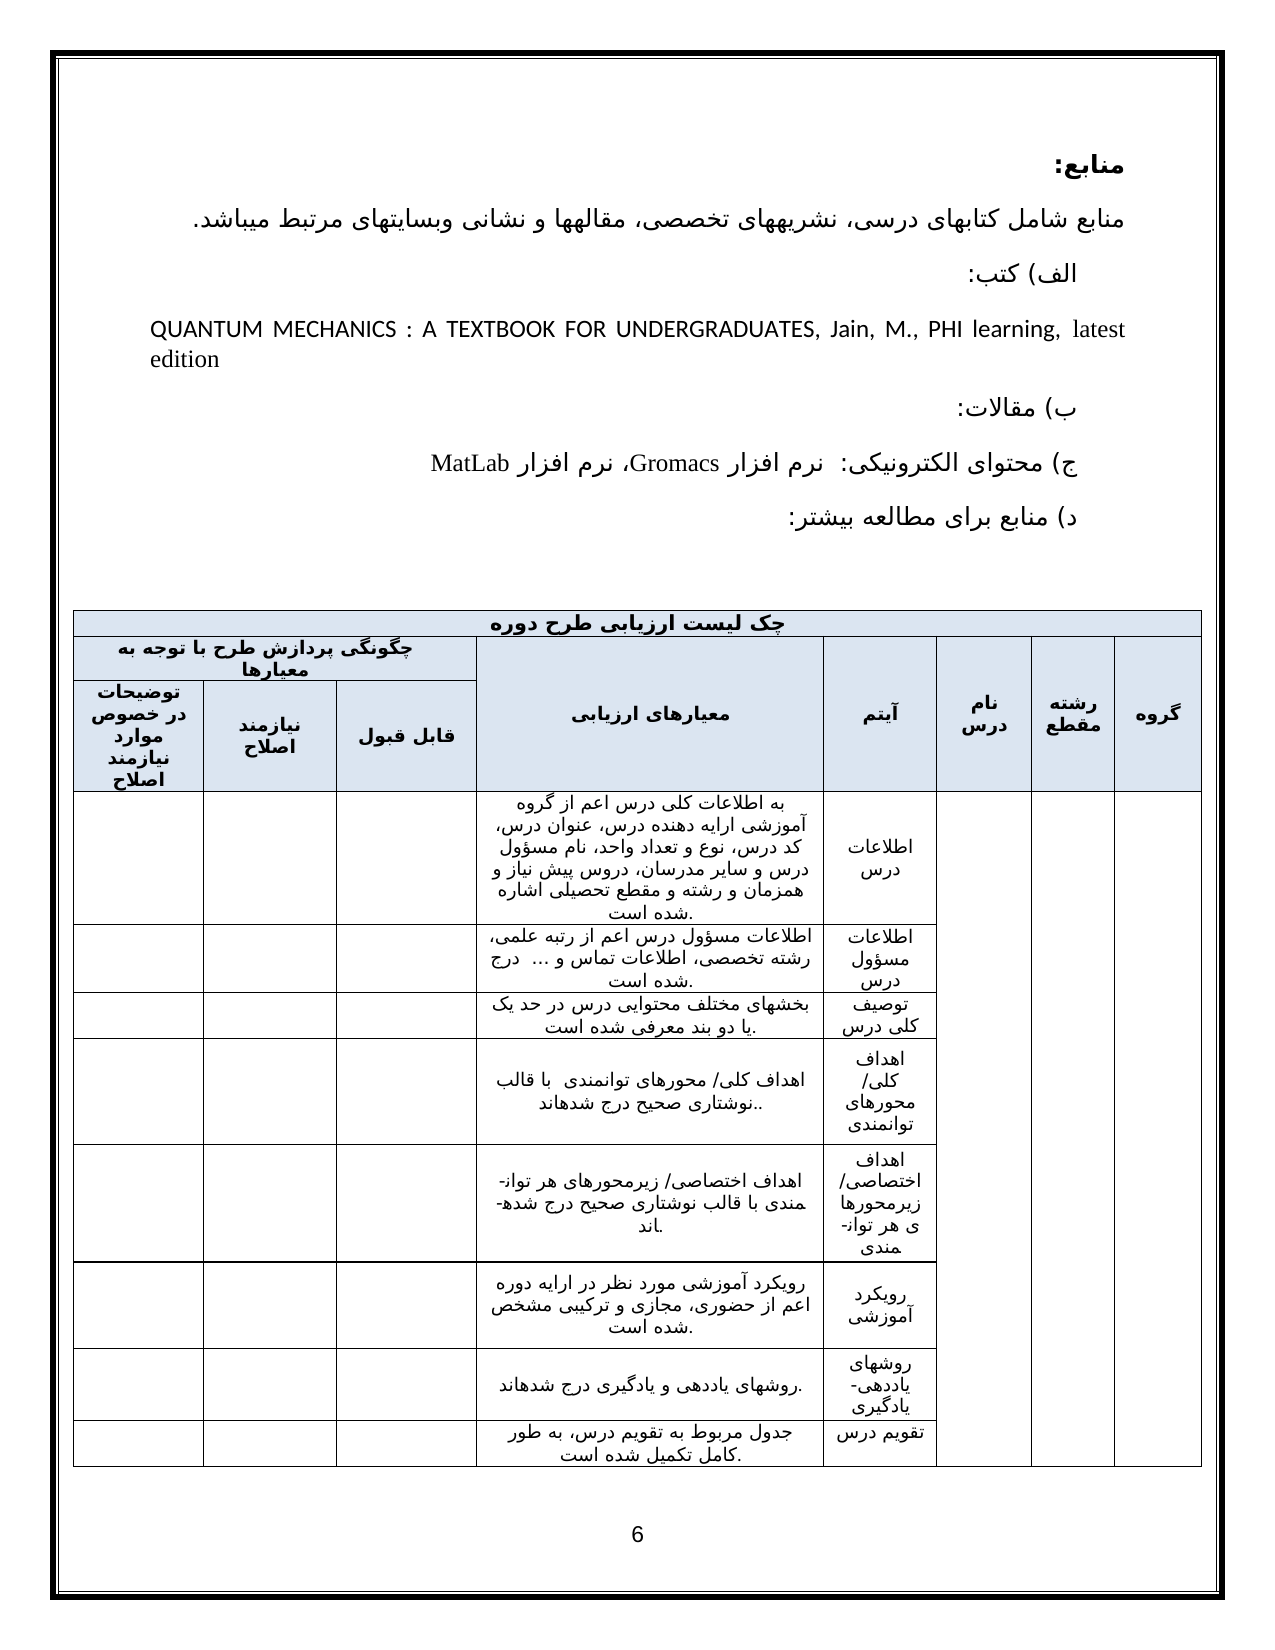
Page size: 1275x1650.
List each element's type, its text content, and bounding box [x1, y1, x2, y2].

table_cell [74, 1263, 203, 1348]
table_cell [204, 1263, 336, 1348]
table_cell [337, 792, 476, 924]
table_cell [337, 1349, 476, 1420]
table_cell [204, 993, 336, 1038]
text QUANTUM MECHANICS : A TEXTBOOK FOR UNDERGRADUATES, Jain, M., PHI learning, latest edition [150, 313, 1125, 372]
table_cell [1032, 792, 1114, 1466]
table_cell [74, 1145, 203, 1261]
table_cell چگونگی پردازش طرح با توجه به معیارها [74, 637, 476, 680]
table_cell نام درس [937, 637, 1031, 791]
table_cell اطلاعات مسؤول درس اعم از رتبه علمی، رشته تخصصی، اطلاعات تماس و ... درج شده است. [477, 925, 823, 992]
table_cell [74, 1349, 203, 1420]
table_cell [74, 925, 203, 992]
table_cell اطلاعات درس [824, 792, 936, 924]
table_cell روشهای یاددهی- یادگیری [824, 1349, 936, 1420]
table_cell اهداف کلی/ محورهای توانمندی [824, 1039, 936, 1144]
table_cell تقویم درس [824, 1421, 936, 1466]
table_cell به اطلاعات کلی درس اعم از گروه آموزشی ارایه دهنده درس، عنوان درس، کد درس، نوع و تعداد واحد، نام مسؤول درس و سایر مدرسان، دروس پیش نیاز و همزمان و رشته و مقطع تحصیلی اشاره شده است. [477, 792, 823, 924]
table_cell [204, 925, 336, 992]
text ج) محتوای الکترونیکی: نرم افزار Gromacs، نرم افزار MatLab [150, 448, 1125, 477]
table_cell [204, 1145, 336, 1261]
table_cell [74, 1039, 203, 1144]
table_cell توضیحات در خصوص موارد نیازمند اصلاح [74, 681, 203, 791]
table_cell توصیف کلی درس [824, 993, 936, 1038]
table_cell [74, 1421, 203, 1466]
text د) منابع برای مطالعه بیشتر: [150, 502, 1125, 531]
table_cell بخشهای مختلف محتوایی درس در حد یک یا دو بند معرفی شده است. [477, 993, 823, 1038]
table_cell روشهای یاددهی و یادگیری درج شدهاند. [477, 1349, 823, 1420]
table_cell [1115, 792, 1201, 1466]
text الف) کتب: [150, 259, 1125, 288]
table_cell گروه [1115, 637, 1201, 791]
table_cell قابل قبول [337, 681, 476, 791]
table_cell [74, 792, 203, 924]
text منابع شامل کتابهای درسی، نشریههای تخصصی، مقالهها و نشانی وبسایتهای مرتبط میباشد. [150, 204, 1125, 233]
table_cell [337, 1421, 476, 1466]
table_cell آیتم [824, 637, 936, 791]
table_cell اطلاعات مسؤول درس [824, 925, 936, 992]
table_header چک لیست ارزیابی طرح دوره [74, 611, 1201, 636]
table_cell اهداف اختصاصی/ زیرمحورهای هر توانمندی [824, 1145, 936, 1261]
table_cell رویکرد آموزشی مورد نظر در ارایه دوره اعم از حضوری، مجازی و ترکیبی مشخص شده است. [477, 1263, 823, 1348]
table_cell [337, 1039, 476, 1144]
text منابع: [150, 150, 1125, 179]
text ب) مقالات: [150, 393, 1125, 422]
table_cell نیازمند اصلاح [204, 681, 336, 791]
table_cell [337, 1145, 476, 1261]
table_cell [204, 1421, 336, 1466]
table_cell [337, 925, 476, 992]
table_cell [204, 1349, 336, 1420]
table_cell [337, 993, 476, 1038]
table_cell اهداف کلی/ محورهای توانمندی با قالب نوشتاری صحیح درج شدهاند.. [477, 1039, 823, 1144]
table_cell [337, 1263, 476, 1348]
table_cell [204, 792, 336, 924]
table_cell رویکرد آموزشی [824, 1263, 936, 1348]
table_cell معیارهای ارزیابی [477, 637, 823, 791]
table_cell اهداف اختصاصی/ زیرمحورهای هر توانمندی با قالب نوشتاری صحیح درج شدهاند. [477, 1145, 823, 1261]
table_cell [74, 993, 203, 1038]
table_cell جدول مربوط به تقویم درس، به طور کامل تکمیل شده است. [477, 1421, 823, 1466]
table_cell [204, 1039, 336, 1144]
table_cell [937, 792, 1031, 1466]
table_cell رشته مقطع [1032, 637, 1114, 791]
